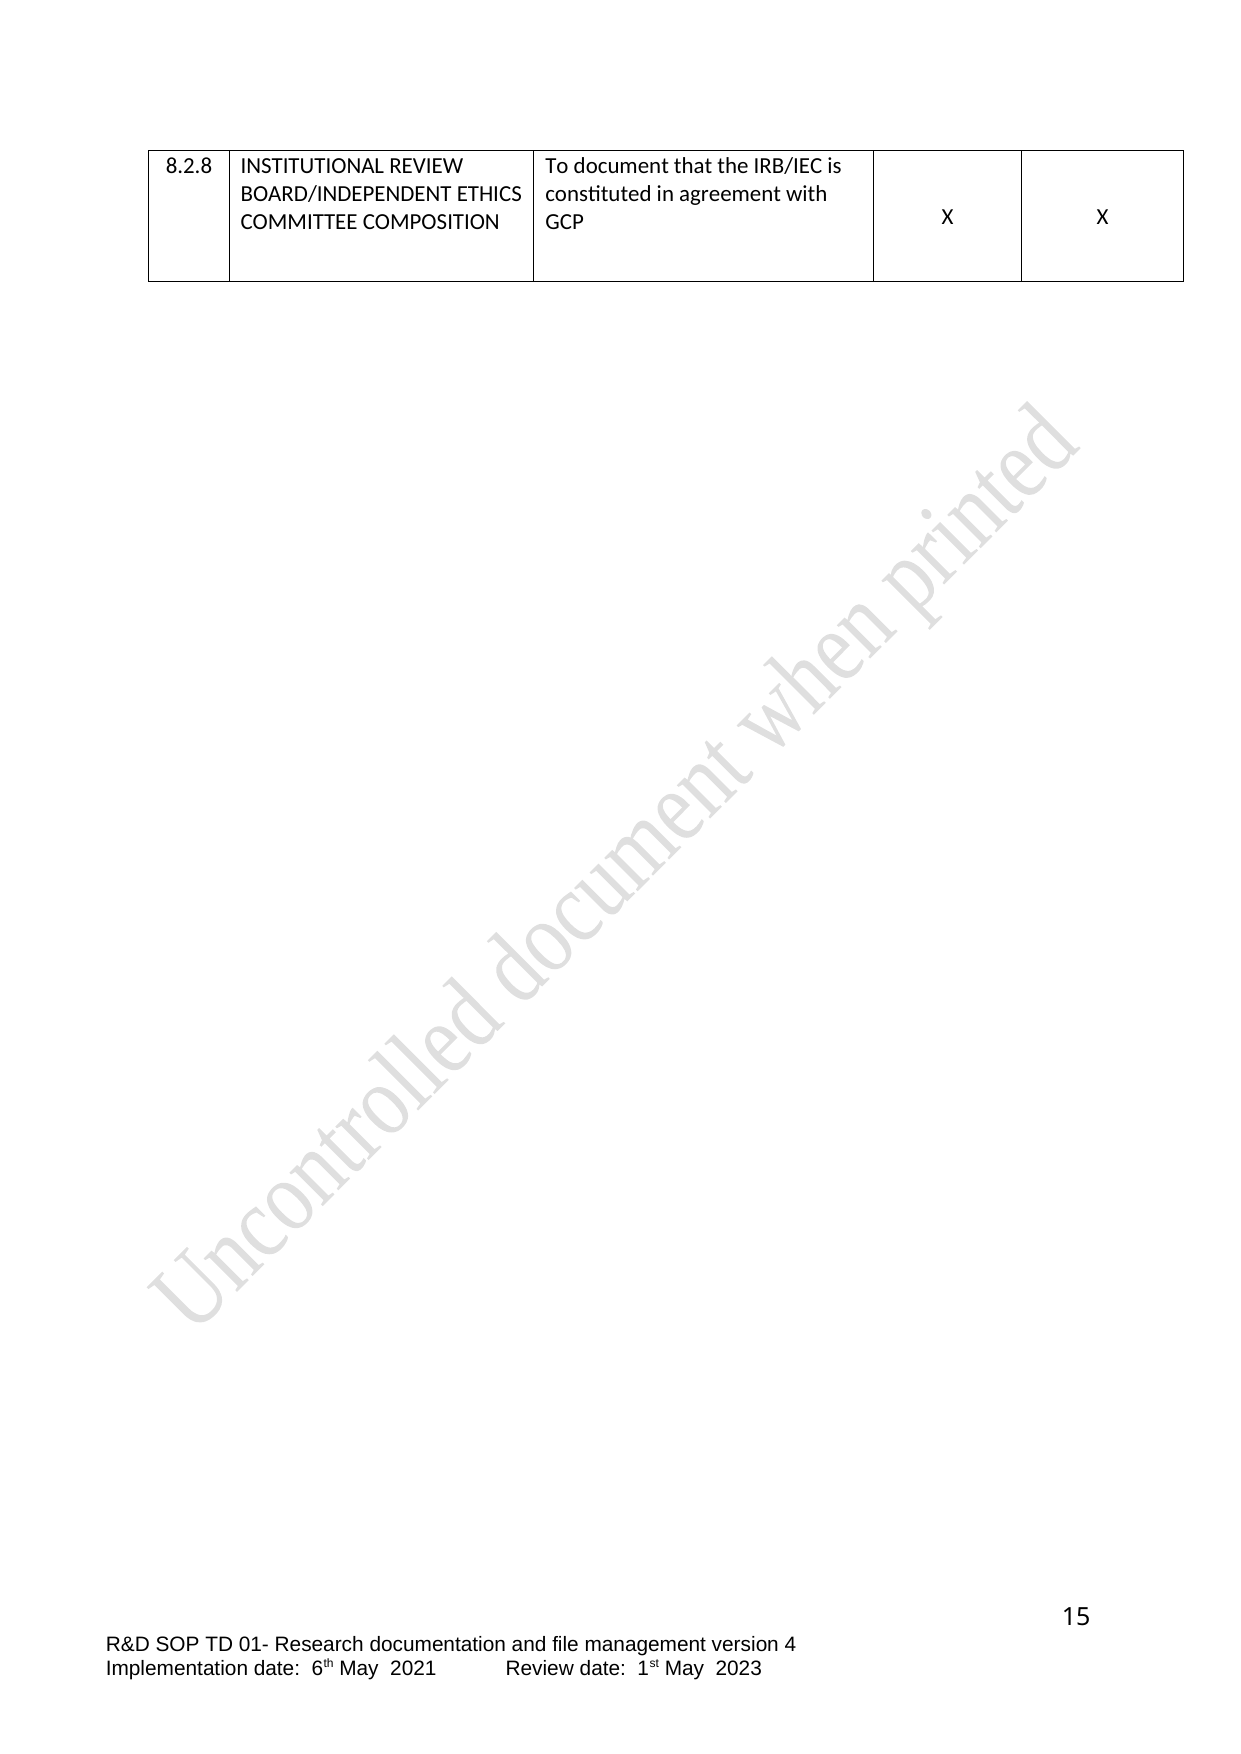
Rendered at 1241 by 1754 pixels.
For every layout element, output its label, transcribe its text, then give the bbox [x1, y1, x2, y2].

table_header 8.2.8 [149, 151, 229, 281]
table_header To document that the IRB/IEC is constituted in agreement with GCP [534, 151, 873, 281]
table_header X [1022, 151, 1183, 281]
table_header INSTITUTIONAL REVIEW BOARD/INDEPENDENT ETHICS COMMITTEE COMPOSITION [230, 151, 533, 281]
table_header X [874, 151, 1021, 281]
